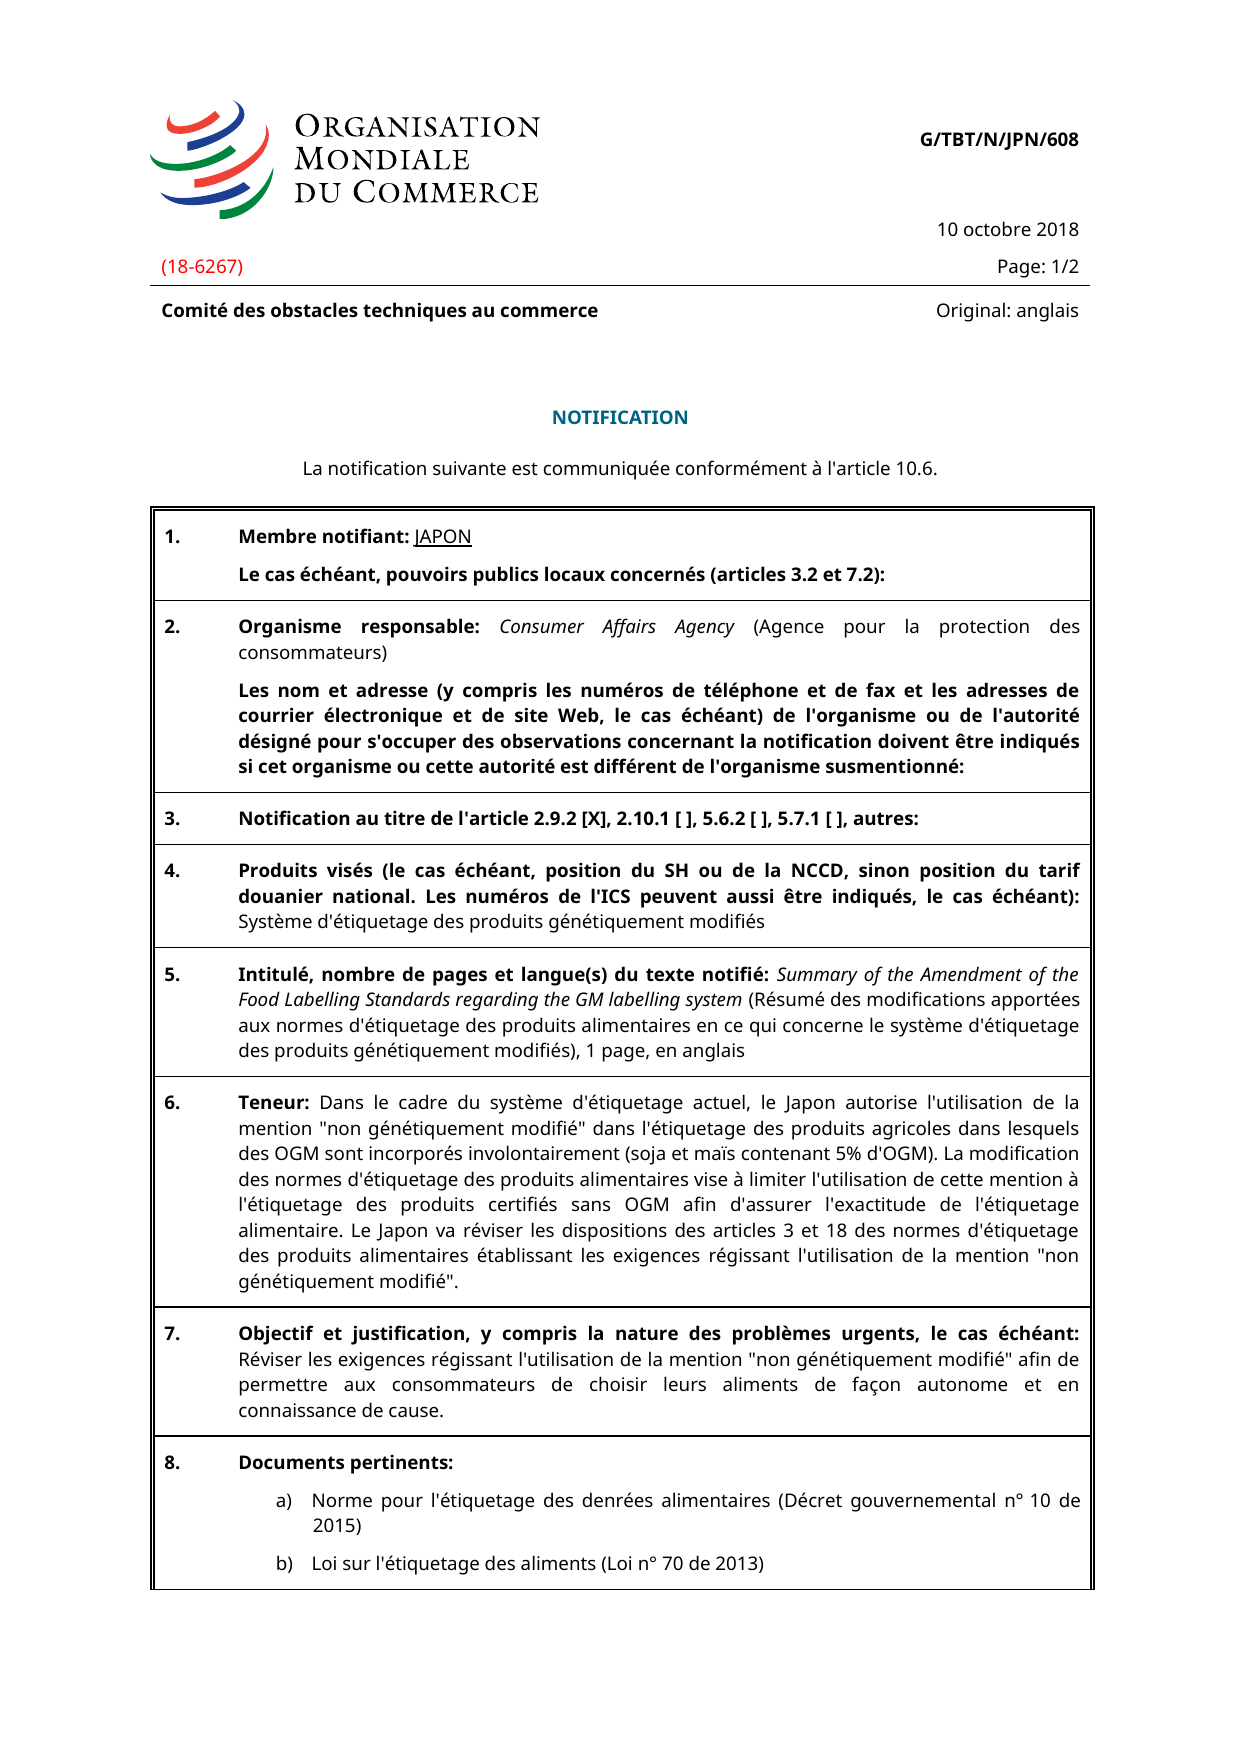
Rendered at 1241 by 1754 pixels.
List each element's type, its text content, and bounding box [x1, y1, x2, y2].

text La notification suivante est communiquée conformément à l'article 10.6. [150, 455, 1090, 481]
table_cell Objectif et justification, y compris la nature des problèmes urgents, le cas échéant: Réviser les exigences régissant l'utilisation de la mention "non génétiquement modifié" afin de permettre aux consommateurs de choisir leurs aliments de façon autonome et en connaissance de cause. [226, 1308, 1090, 1435]
table_header 1. [155, 511, 226, 599]
table_cell Documents pertinents: a) Norme pour l'étiquetage des denrées alimentaires (Décret gouvernemental n° 10 de 2015) b) Loi sur l'étiquetage des aliments (Loi n° 70 de 2013) [226, 1437, 1090, 1588]
table_cell 3. [155, 793, 226, 844]
table_cell Teneur: Dans le cadre du système d'étiquetage actuel, le Japon autorise l'utilisation de la mention "non génétiquement modifié" dans l'étiquetage des produits agricoles dans lesquels des OGM sont incorporés involontairement (soja et maïs contenant 5% d'OGM). La modification des normes d'étiquetage des produits alimentaires vise à limiter l'utilisation de cette mention à l'étiquetage des produits certifiés sans OGM afin d'assurer l'exactitude de l'étiquetage alimentaire. Le Japon va réviser les dispositions des articles 3 et 18 des normes d'étiquetage des produits alimentaires établissant les exigences régissant l'utilisation de la mention "non génétiquement modifié". [226, 1077, 1090, 1306]
table_cell 2. [155, 601, 226, 792]
table_cell 5. [155, 948, 226, 1076]
table_cell Produits visés (le cas échéant, position du SH ou de la NCCD, sinon position du tarif douanier national. Les numéros de l'ICS peuvent aussi être indiqués, le cas échéant): Système d'étiquetage des produits génétiquement modifiés [226, 845, 1090, 947]
table_cell 4. [155, 845, 226, 947]
table_cell 7. [155, 1308, 226, 1435]
table_cell Intitulé, nombre de pages et langue(s) du texte notifié: Summary of the Amendment of the Food Labelling Standards regarding the GM labelling system (Résumé des modifications apportées aux normes d'étiquetage des produits alimentaires en ce qui concerne le système d'étiquetage des produits génétiquement modifiés), 1 page, en anglais [226, 948, 1090, 1076]
table_cell 8. [155, 1437, 226, 1588]
table_cell 6. [155, 1077, 226, 1306]
table_cell Notification au titre de l'article 2.9.2 [X], 2.10.1 [ ], 5.6.2 [ ], 5.7.1 [ ], autres: [226, 793, 1090, 844]
table_header Membre notifiant: Japon Le cas échéant, pouvoirs publics locaux concernés (articles 3.2 et 7.2): [226, 511, 1090, 599]
table_cell Organisme responsable: Consumer Affairs Agency (Agence pour la protection des consommateurs) Les nom et adresse (y compris les numéros de téléphone et de fax et les adresses de courrier électronique et de site Web, le cas échéant) de l'organisme ou de l'autorité désigné pour s'occuper des observations concernant la notification doivent être indiqués si cet organisme ou cette autorité est différent de l'organisme susmentionné: [226, 601, 1090, 792]
title NOTIFICATION [150, 405, 1090, 430]
